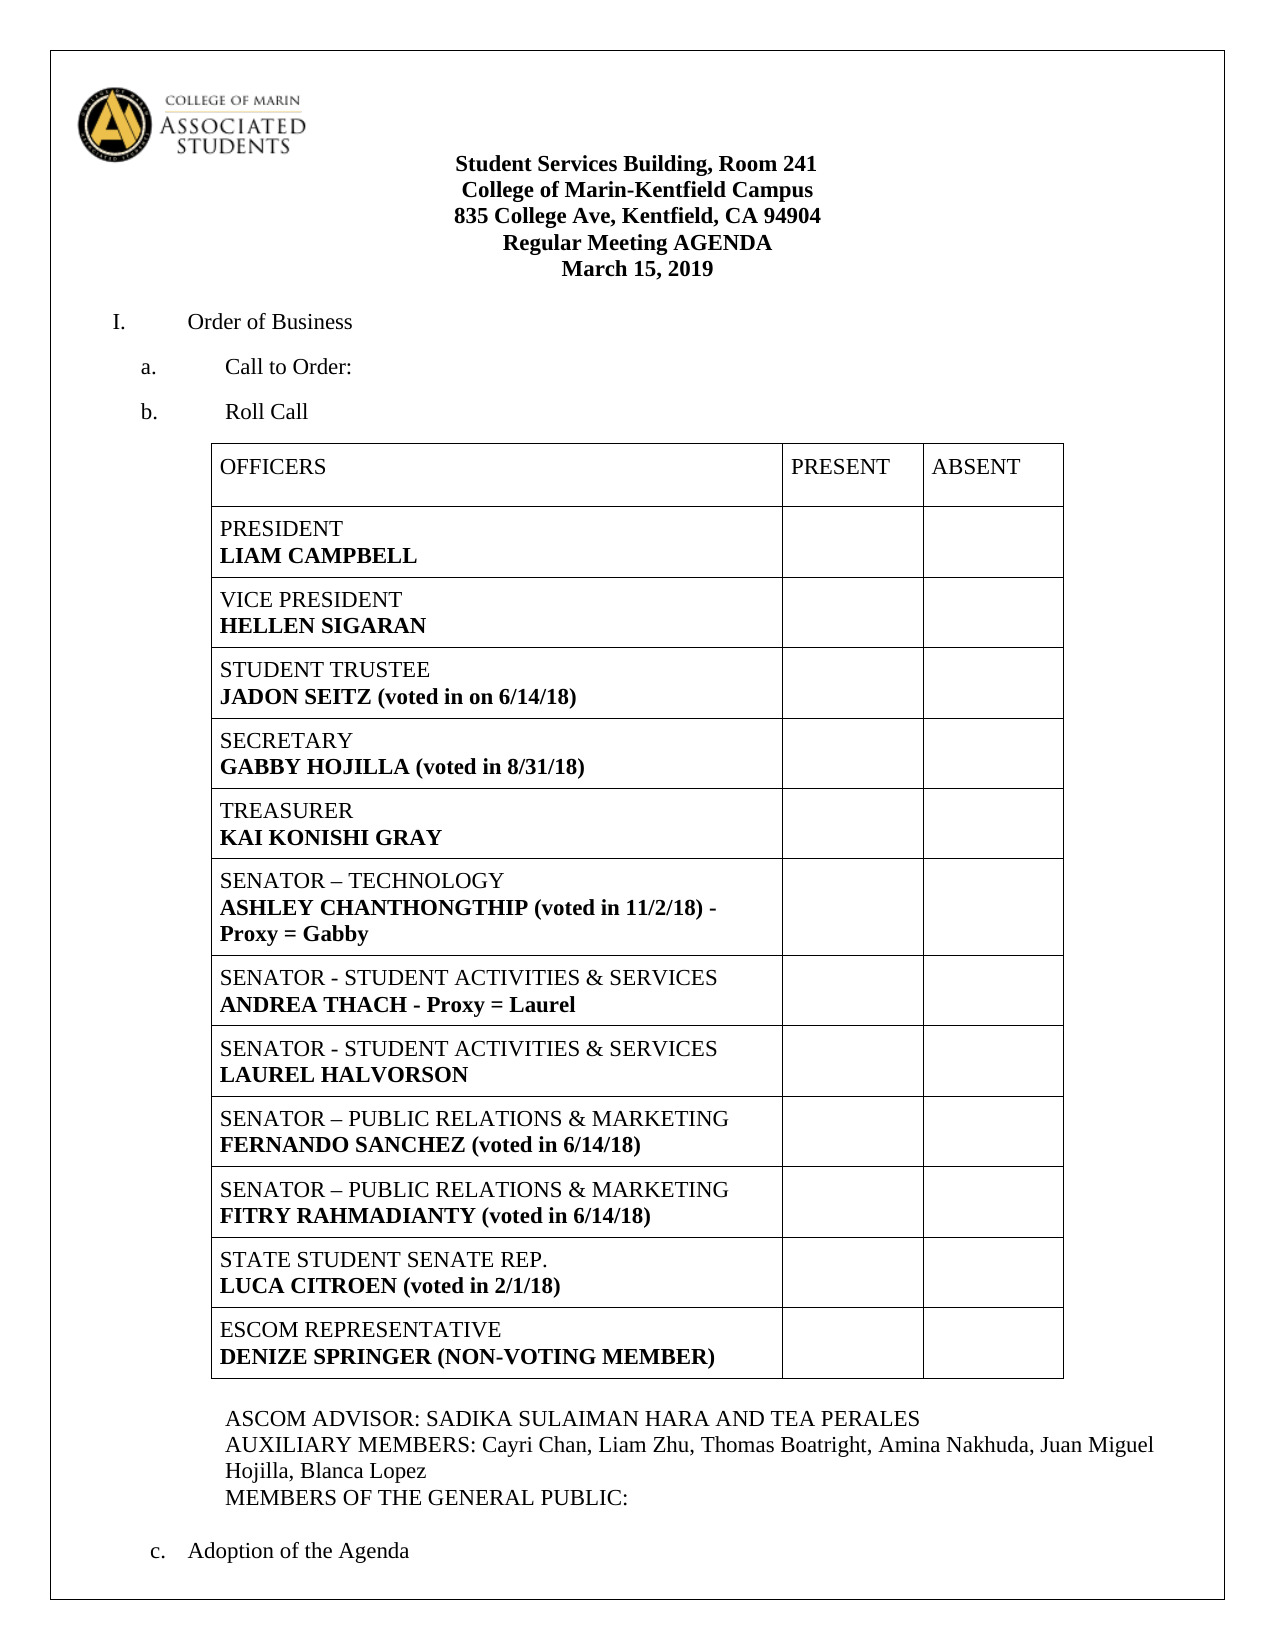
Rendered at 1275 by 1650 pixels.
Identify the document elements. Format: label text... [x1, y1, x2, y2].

table_cell STATE STUDENT SENATE REP. LUCA CITROEN (voted in 2/1/18) [212, 1238, 782, 1307]
table_cell [924, 1308, 1063, 1377]
text MEMBERS OF THE GENERAL PUBLIC: [150, 1484, 1200, 1510]
table_cell SECRETARY GABBY HOJILLA (voted in 8/31/18) [212, 719, 782, 788]
text AUXILIARY MEMBERS: Cayri Chan, Liam Zhu, Thomas Boatright, Amina Nakhuda, Juan Miguel [150, 1431, 1200, 1458]
table_cell [783, 1308, 923, 1377]
table_cell [924, 1238, 1063, 1307]
table_cell [924, 578, 1063, 647]
table_cell [783, 1167, 923, 1237]
list Order of Business [112, 308, 1200, 334]
table_header ABSENT [924, 444, 1063, 506]
text Hojilla, Blanca Lopez [150, 1458, 1200, 1484]
text College of Marin-Kentfield Campus [75, 176, 1200, 203]
table_cell [924, 648, 1063, 717]
text 835 College Ave, Kentfield, CA 94904 [75, 203, 1200, 229]
table_cell [924, 956, 1063, 1025]
text ASCOM ADVISOR: SADIKA SULAIMAN HARA AND TEA PERALES [150, 1405, 1200, 1431]
list Adoption of the Agenda [150, 1537, 1200, 1563]
table_cell [924, 1026, 1063, 1096]
table_cell [924, 789, 1063, 858]
table_cell [783, 578, 923, 647]
table_cell SENATOR – PUBLIC RELATIONS & MARKETING FERNANDO SANCHEZ (voted in 6/14/18) [212, 1097, 782, 1166]
text Regular Meeting AGENDA [75, 229, 1200, 255]
table_cell SENATOR - STUDENT ACTIVITIES & SERVICES ANDREA THACH - Proxy = Laurel [212, 956, 782, 1025]
text March 15, 2019 [75, 255, 1200, 282]
table_cell [783, 507, 923, 577]
table_cell SENATOR – TECHNOLOGY ASHLEY CHANTHONGTHIP (voted in 11/2/18) - Proxy = Gabby [212, 859, 782, 955]
table_cell [924, 507, 1063, 577]
table_cell [783, 1238, 923, 1307]
table_cell ESCOM REPRESENTATIVE DENIZE SPRINGER (NON-VOTING MEMBER) [212, 1308, 782, 1377]
table_cell [924, 859, 1063, 955]
table_cell [783, 1026, 923, 1096]
picture [75, 75, 314, 172]
table_cell TREASURER KAI KONISHI GRAY [212, 789, 782, 858]
table_cell PRESIDENT LIAM CAMPBELL [212, 507, 782, 577]
table_cell [783, 1097, 923, 1166]
list Call to Order: [141, 353, 1200, 379]
table_cell VICE PRESIDENT HELLEN SIGARAN [212, 578, 782, 647]
table_header PRESENT [783, 444, 923, 506]
table_cell [783, 648, 923, 717]
table_cell [783, 789, 923, 858]
list Roll Call [141, 398, 1200, 424]
table_cell [924, 1097, 1063, 1166]
table_cell [924, 719, 1063, 788]
table_cell STUDENT TRUSTEE JADON SEITZ (voted in on 6/14/18) [212, 648, 782, 717]
text Student Services Building, Room 241 [75, 75, 1200, 176]
table_cell SENATOR – PUBLIC RELATIONS & MARKETING FITRY RAHMADIANTY (voted in 6/14/18) [212, 1167, 782, 1237]
table_cell SENATOR - STUDENT ACTIVITIES & SERVICES LAUREL HALVORSON [212, 1026, 782, 1096]
table_cell [783, 859, 923, 955]
table_header OFFICERS [212, 444, 782, 506]
table_cell [783, 956, 923, 1025]
table_cell [924, 1167, 1063, 1237]
table_cell [783, 719, 923, 788]
